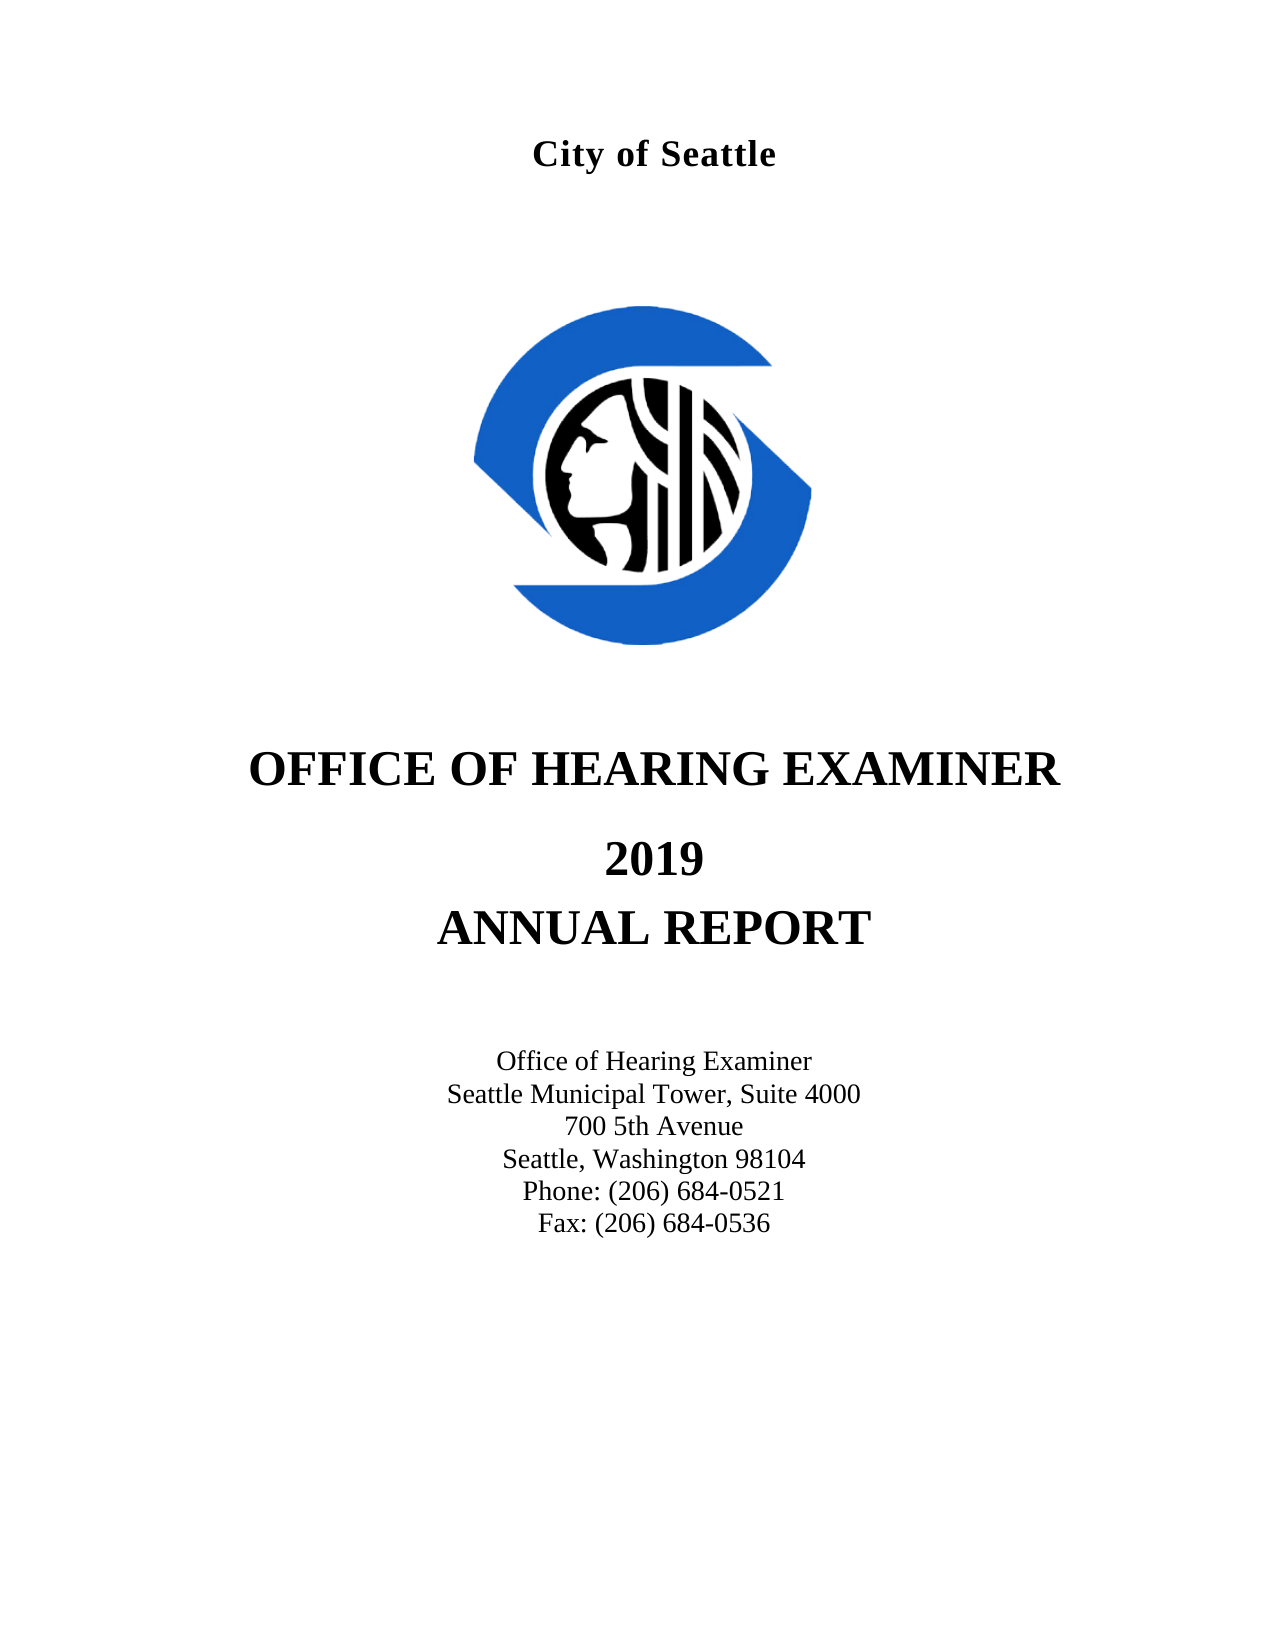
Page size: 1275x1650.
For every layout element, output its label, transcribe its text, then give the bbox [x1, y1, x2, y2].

text 2019 [165, 797, 1143, 894]
picture [473, 306, 812, 645]
text ANNUAL REPORT [165, 894, 1143, 957]
title City of Seattle [165, 131, 1143, 174]
text Office of , Phone: (206) 684-0521 Fax: (206) 684-0536 [165, 1044, 1143, 1239]
text OFFICE OF HEARING EXAMINER [165, 737, 1143, 797]
